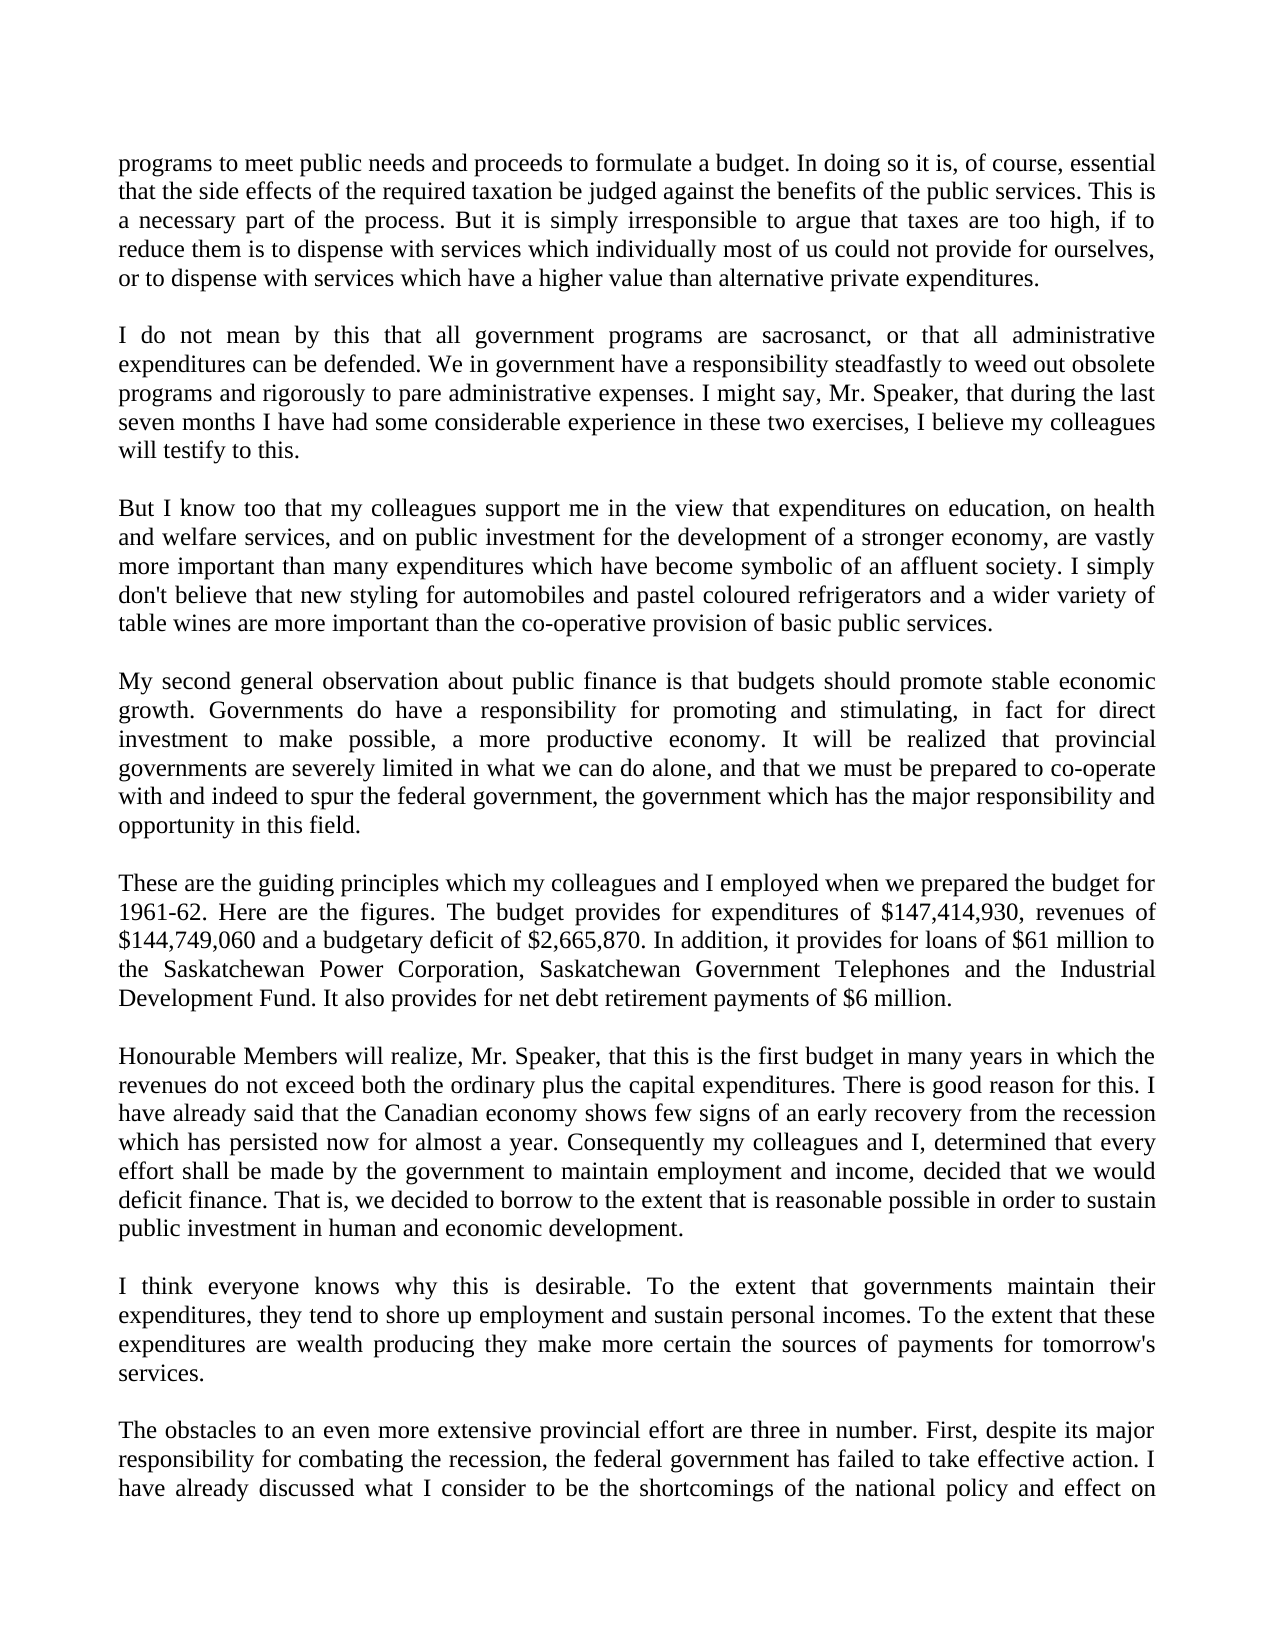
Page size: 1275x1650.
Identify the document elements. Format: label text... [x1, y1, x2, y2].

text Honourable Members will realize, Mr. Speaker, that this is the first budget in many years in which the revenues do not exceed both the ordinary plus the capital expenditures. There is good reason for this. I have already said that the Canadian economy shows few signs of an early recovery from the recession which has persisted now for almost a year. Consequently my colleagues and I, determined that every effort shall be made by the government to maintain employment and income, decided that we would deficit finance. That is, we decided to borrow to the extent that is reasonable possible in order to sustain public investment in human and economic development. [118, 1041, 1157, 1242]
text I think everyone knows why this is desirable. To the extent that governments maintain their expenditures, they tend to shore up employment and sustain personal incomes. To the extent that these expenditures are wealth producing they make more certain the sources of payments for tomorrow's services. [118, 1271, 1157, 1386]
text These are the guiding principles which my colleagues and I employed when we prepared the budget for 1961-62. Here are the figures. The budget provides for expenditures of $147,414,930, revenues of $144,749,060 and a budgetary deficit of $2,665,870. In addition, it provides for loans of $61 million to the Saskatchewan Power Corporation, Saskatchewan Government Telephones and the Industrial Development Fund. It also provides for net debt retirement payments of $6 million. [118, 868, 1157, 1012]
text I do not mean by this that all government programs are sacrosanct, or that all administrative expenditures can be defended. We in government have a responsibility steadfastly to weed out obsolete programs and rigorously to pare administrative expenses. I might say, Mr. Speaker, that during the last seven months I have had some considerable experience in these two exercises, I believe my colleagues will testify to this. [118, 321, 1157, 464]
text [118, 1416, 1157, 1502]
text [118, 148, 1157, 291]
text My second general observation about public finance is that budgets should promote stable economic growth. Governments do have a responsibility for promoting and stimulating, in fact for direct investment to make possible, a more productive economy. It will be realized that provincial governments are severely limited in what we can do alone, and that we must be prepared to co-operate with and indeed to spur the federal government, the government which has the major responsibility and opportunity in this field. [118, 666, 1157, 839]
text But I know too that my colleagues support me in the view that expenditures on education, on health and welfare services, and on public investment for the development of a stronger economy, are vastly more important than many expenditures which have become symbolic of an affluent society. I simply don't believe that new styling for automobiles and pastel coloured refrigerators and a wider variety of table wines are more important than the co-operative provision of basic public services. [118, 493, 1157, 637]
